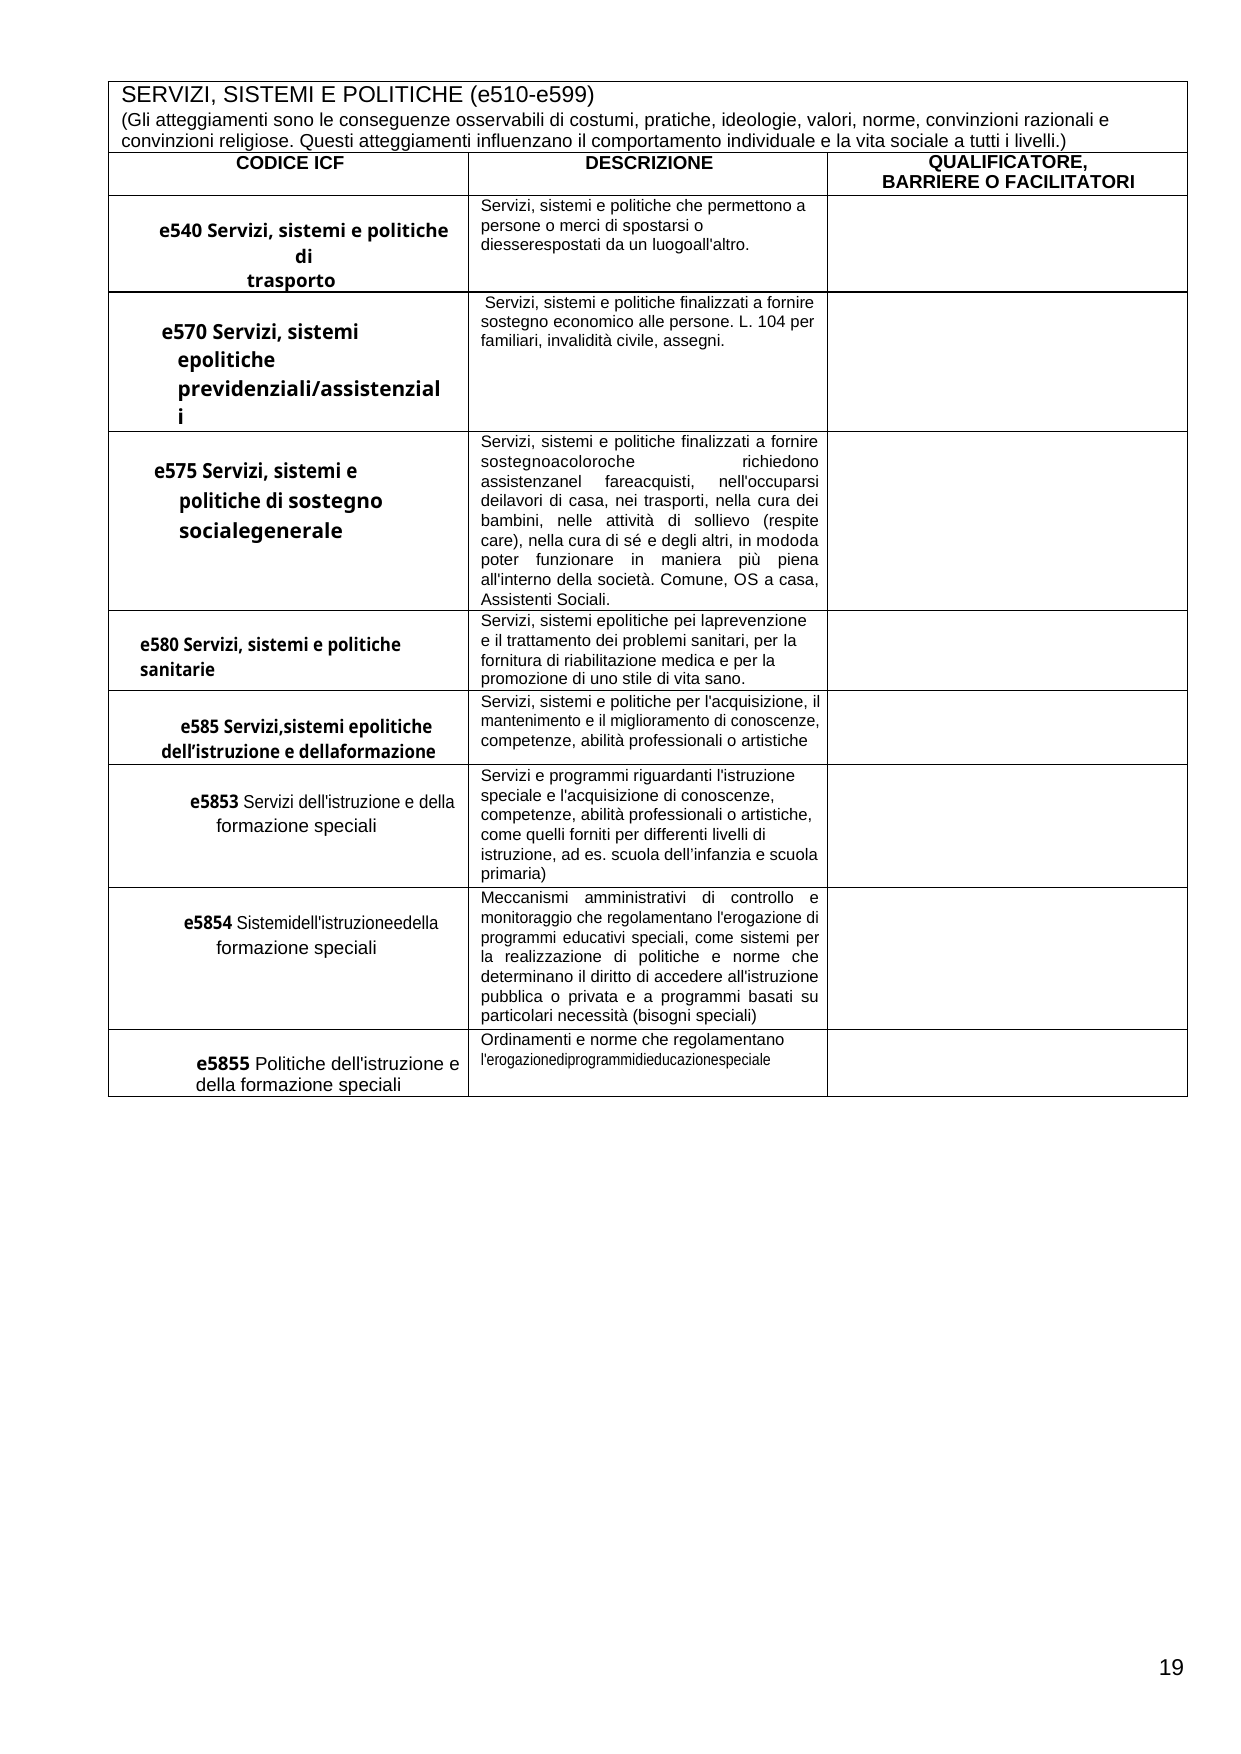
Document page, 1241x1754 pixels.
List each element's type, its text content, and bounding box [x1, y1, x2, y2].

table_cell Servizi, sistemi e politiche finalizzati a fornire sostegno economico alle persone. L. 104 per familiari, invalidità civile, assegni. [469, 293, 827, 431]
table_cell e585 Servizi,sistemi epolitiche dell’istruzione e dellaformazione [109, 691, 468, 764]
table_cell Ordinamenti e norme che regolamentano l'erogazionediprogrammidieducazionespeciale [469, 1030, 827, 1096]
table_cell [828, 765, 1187, 887]
table_cell Servizi e programmi riguardanti l'istruzione speciale e l'acquisizione di conoscenze, competenze, abilità professionali o artistiche, come quelli forniti per differenti livelli di istruzione, ad es. scuola dell’infanzia e scuola primaria) [469, 765, 827, 887]
table_cell Meccanismi amministrativi di controllo e monitoraggio che regolamentano l'erogazione di programmi educativi speciali, come sistemi per la realizzazione di politiche e norme che determinano il diritto di accedere all'istruzione pubblica o privata e a programmi basati su particolari necessità (bisogni speciali) [469, 888, 827, 1029]
table_cell [828, 196, 1187, 291]
table_cell e5853 Servizi dell'istruzione e della formazione speciali [109, 765, 468, 887]
table_cell [828, 888, 1187, 1029]
table_cell [828, 1030, 1187, 1096]
table_cell Servizi, sistemi e politiche che permettono a persone o merci di spostarsi o diesserespostati da un luogoall'altro. [469, 196, 827, 291]
table_cell e5855 Politiche dell'istruzione e della formazione speciali [109, 1030, 468, 1096]
table_cell QUALIFICATORE, BARRIERE O FACILITATORI [828, 153, 1187, 195]
table_cell e540 Servizi, sistemi e politiche di trasporto [109, 196, 468, 291]
table_cell e5854 Sistemidell'istruzioneedella formazione speciali [109, 888, 468, 1029]
table_cell DESCRIZIONE [469, 153, 827, 195]
table_header SERVIZI, SISTEMI E POLITICHE (e510-e599) (Gli atteggiamenti sono le conseguenze osservabili di costumi, pratiche, ideologie, valori, norme, convinzioni razionali e convinzioni religiose. Questi atteggiamenti influenzano il comportamento individuale e la vita sociale a tutti i livelli.) [109, 82, 1187, 152]
table_cell [828, 432, 1187, 609]
table_cell Servizi, sistemi epolitiche pei laprevenzione e il trattamento dei problemi sanitari, per la fornitura di riabilitazione medica e per la promozione di uno stile di vita sano. [469, 611, 827, 690]
table_cell CODICE ICF [109, 153, 468, 195]
table_cell [828, 691, 1187, 764]
table_cell e570 Servizi, sistemi epolitiche previdenziali/assistenziali [109, 293, 468, 431]
table_cell [828, 611, 1187, 690]
table_cell e575 Servizi, sistemi e politiche di sostegno socialegenerale [109, 432, 468, 609]
table_cell [828, 293, 1187, 431]
table_cell Servizi, sistemi e politiche finalizzati a fornire sostegnoacoloroche richiedono assistenzanel fareacquisti, nell'occuparsi deilavori di casa, nei trasporti, nella cura dei bambini, nelle attività di sollievo (respite care), nella cura di sé e degli altri, in mododa poter funzionare in maniera più piena all'interno della società. Comune, OS a casa, Assistenti Sociali. [469, 432, 827, 609]
table_cell Servizi, sistemi e politiche per l'acquisizione, il mantenimento e il miglioramento di conoscenze, competenze, abilità professionali o artistiche [469, 691, 827, 764]
table_cell e580 Servizi, sistemi e politiche sanitarie [109, 611, 468, 690]
